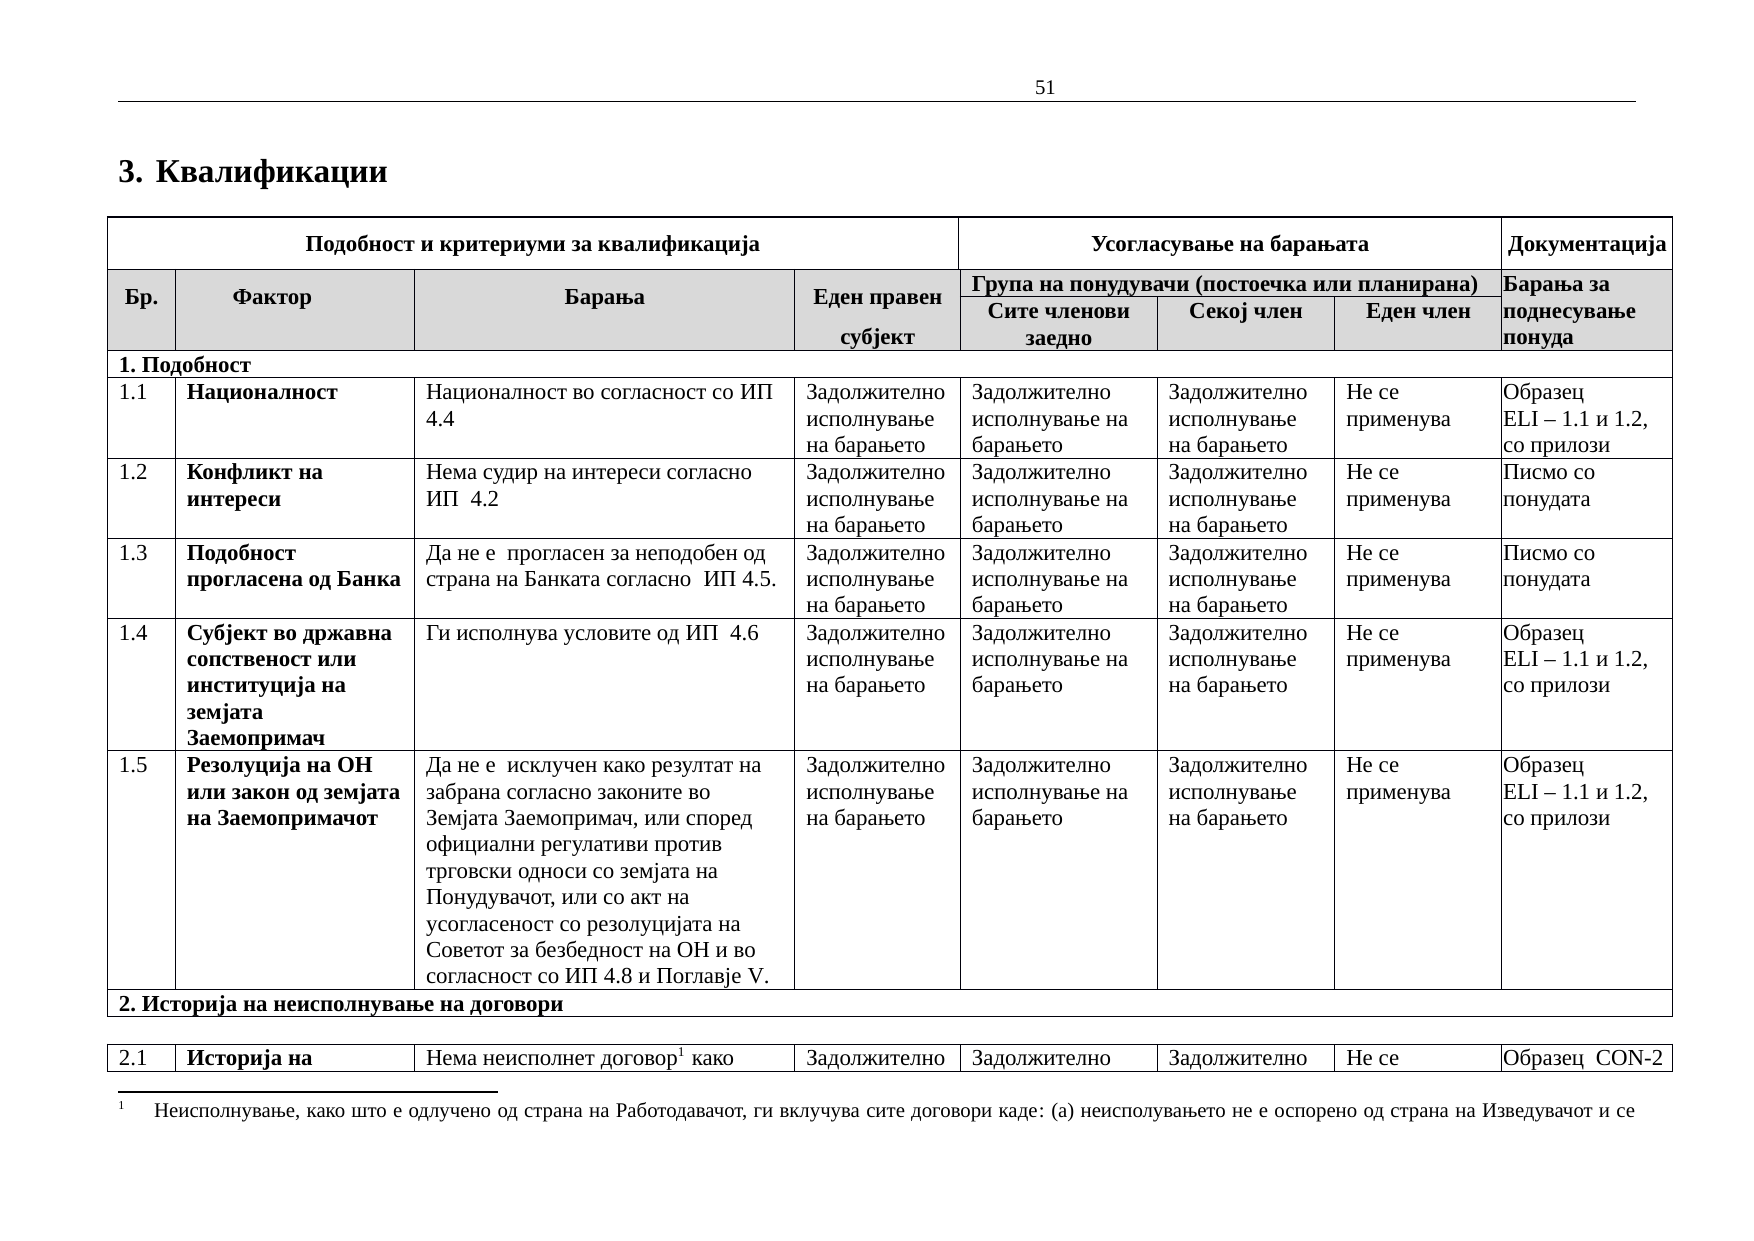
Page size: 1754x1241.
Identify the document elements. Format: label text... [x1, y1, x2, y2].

table_cell Задолжително исполнување на барањето [961, 378, 1157, 457]
table_header Образец CON-2 [1502, 1045, 1672, 1071]
table_cell Да не е прогласен за неподобен од страна на Банката согласно ИП 4.5. [415, 539, 794, 618]
table_header Подобност и критериуми за квалификација [108, 218, 958, 269]
table_cell 1.3 [108, 539, 175, 618]
table_cell Сите членови заедно [961, 297, 1157, 350]
table_cell Задолжително исполнување на барањето [795, 539, 960, 618]
table_cell Нема судир на интереси согласно ИП 4.2 [415, 459, 794, 537]
table_cell Подобност прогласена од Банка [176, 539, 414, 618]
table_cell Задолжително исполнување на барањето [795, 619, 960, 750]
table_header 2.1 [108, 1045, 175, 1071]
table_cell Писмо со понудата [1502, 539, 1672, 618]
table_cell Бр. [108, 270, 175, 350]
table_cell Задолжително исполнување на барањето [961, 539, 1157, 618]
table_cell Писмо со понудата [1502, 459, 1672, 537]
table_cell Не се применува [1335, 751, 1501, 989]
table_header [415, 1045, 794, 1071]
table_cell Еден правен субјект [795, 270, 960, 350]
table_cell Не се применува [1335, 619, 1501, 750]
table_cell Група на понудувачи (постоечка или планирана) [961, 270, 1501, 296]
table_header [1158, 1045, 1334, 1071]
table_cell Фактор [176, 270, 414, 350]
table_cell Субјект во државна сопственост или институција на земјата Заемопримач [176, 619, 414, 750]
table_cell Националност [176, 378, 414, 457]
table_header Документација [1502, 218, 1672, 269]
table_cell Образец ELI – 1.1 и 1.2, со прилози [1502, 751, 1672, 989]
table_cell 2. Историја на неисполнување на договори [108, 990, 1672, 1016]
table_cell Задолжително исполнување на барањето [1158, 459, 1334, 537]
table_cell Задолжително исполнување на барањето [795, 459, 960, 537]
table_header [176, 1045, 414, 1071]
table_cell Еден член [1335, 297, 1501, 350]
table_cell Задолжително исполнување на барањето [795, 378, 960, 457]
table_cell Ги исполнува условите од ИП 4.6 [415, 619, 794, 750]
table_cell Задолжително исполнување на барањето [1158, 539, 1334, 618]
table_cell Задолжително исполнување на барањето [961, 751, 1157, 989]
table_cell 1.2 [108, 459, 175, 537]
table_cell Задолжително исполнување на барањето [1158, 751, 1334, 989]
table_header Не се применува [1335, 1045, 1501, 1071]
table_cell Секој член [1158, 297, 1334, 350]
table_cell Барања за поднесување понуда [1502, 270, 1672, 350]
list Квалификации [118, 152, 1636, 190]
table_cell Не се применува [1335, 539, 1501, 618]
table_cell Образец ELI – 1.1 и 1.2, со прилози [1502, 619, 1672, 750]
table_cell 1.4 [108, 619, 175, 750]
table_cell Задолжително исполнување на барањето [961, 619, 1157, 750]
table_cell Задолжително исполнување на барањето [1158, 619, 1334, 750]
table_cell Националност во согласност со ИП 4.4 [415, 378, 794, 457]
table_cell 1.5 [108, 751, 175, 989]
table_header Усогласување на барањата [959, 218, 1501, 269]
table_cell Не се применува [1335, 459, 1501, 537]
table_cell Задолжително исполнување на барањето [961, 459, 1157, 537]
table_cell Образец ELI – 1.1 и 1.2, со прилози [1502, 378, 1672, 457]
table_cell 1.1 [108, 378, 175, 457]
table_cell Задолжително исполнување на барањето [1158, 378, 1334, 457]
table_cell Не се применува [1335, 378, 1501, 457]
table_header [961, 1045, 1157, 1071]
table_cell Задолжително исполнување на барањето [795, 751, 960, 989]
table_cell Да не е исклучен како резултат на забрана согласно законите во Земјата Заемопримач, или според официални регулативи против трговски односи со земјата на Понудувачот, или со акт на усогласеност со резолуцијата на Советот за безбедност на ОН и во согласност со ИП 4.8 и Поглавје V. [415, 751, 794, 989]
table_cell Резолуција на ОН или закон од земјата на Заемопримачот [176, 751, 414, 989]
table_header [795, 1045, 960, 1071]
table_cell 1. Подобност [108, 351, 1672, 377]
table_cell Конфликт на интереси [176, 459, 414, 537]
table_cell Барања [415, 270, 794, 350]
